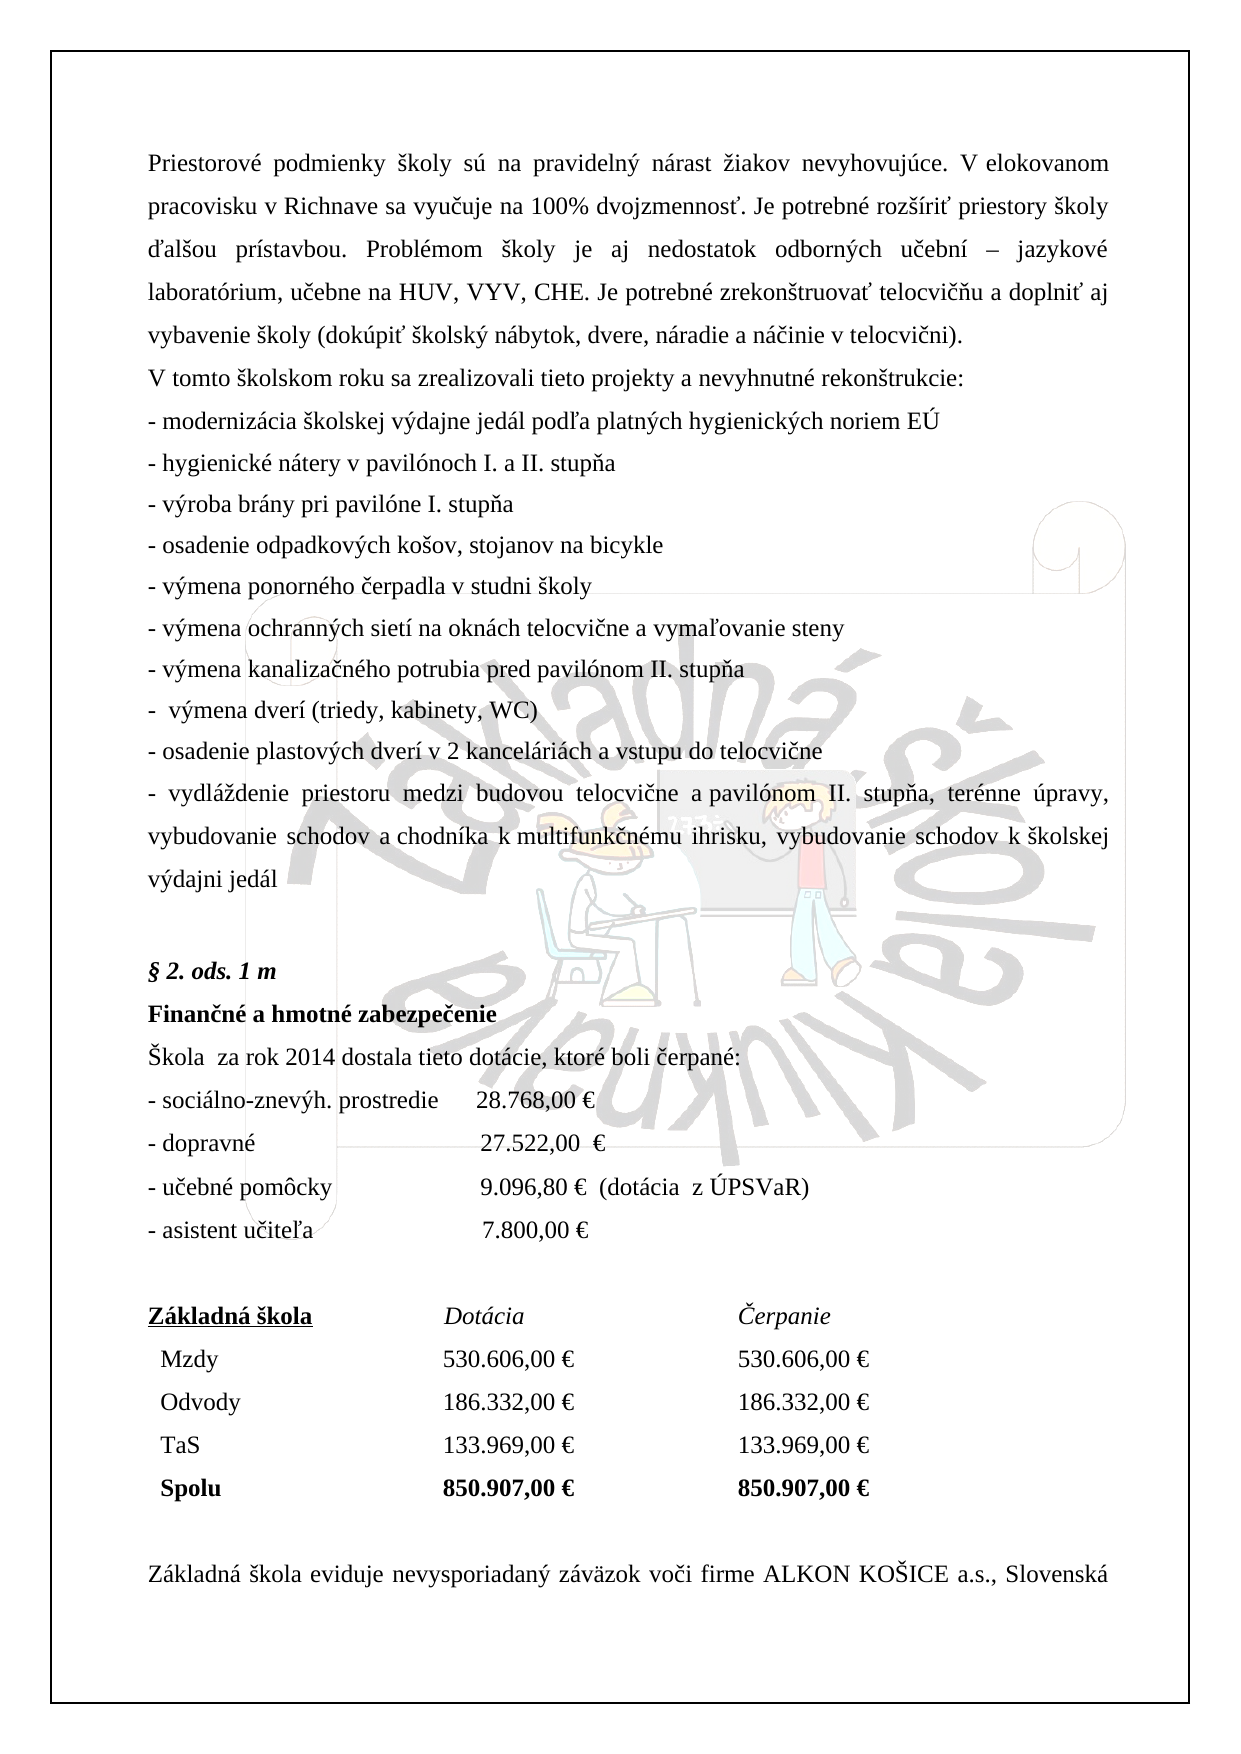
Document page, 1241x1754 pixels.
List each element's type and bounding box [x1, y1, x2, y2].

table_header [1109, 148, 1181, 1587]
table_header [148, 148, 1109, 1587]
